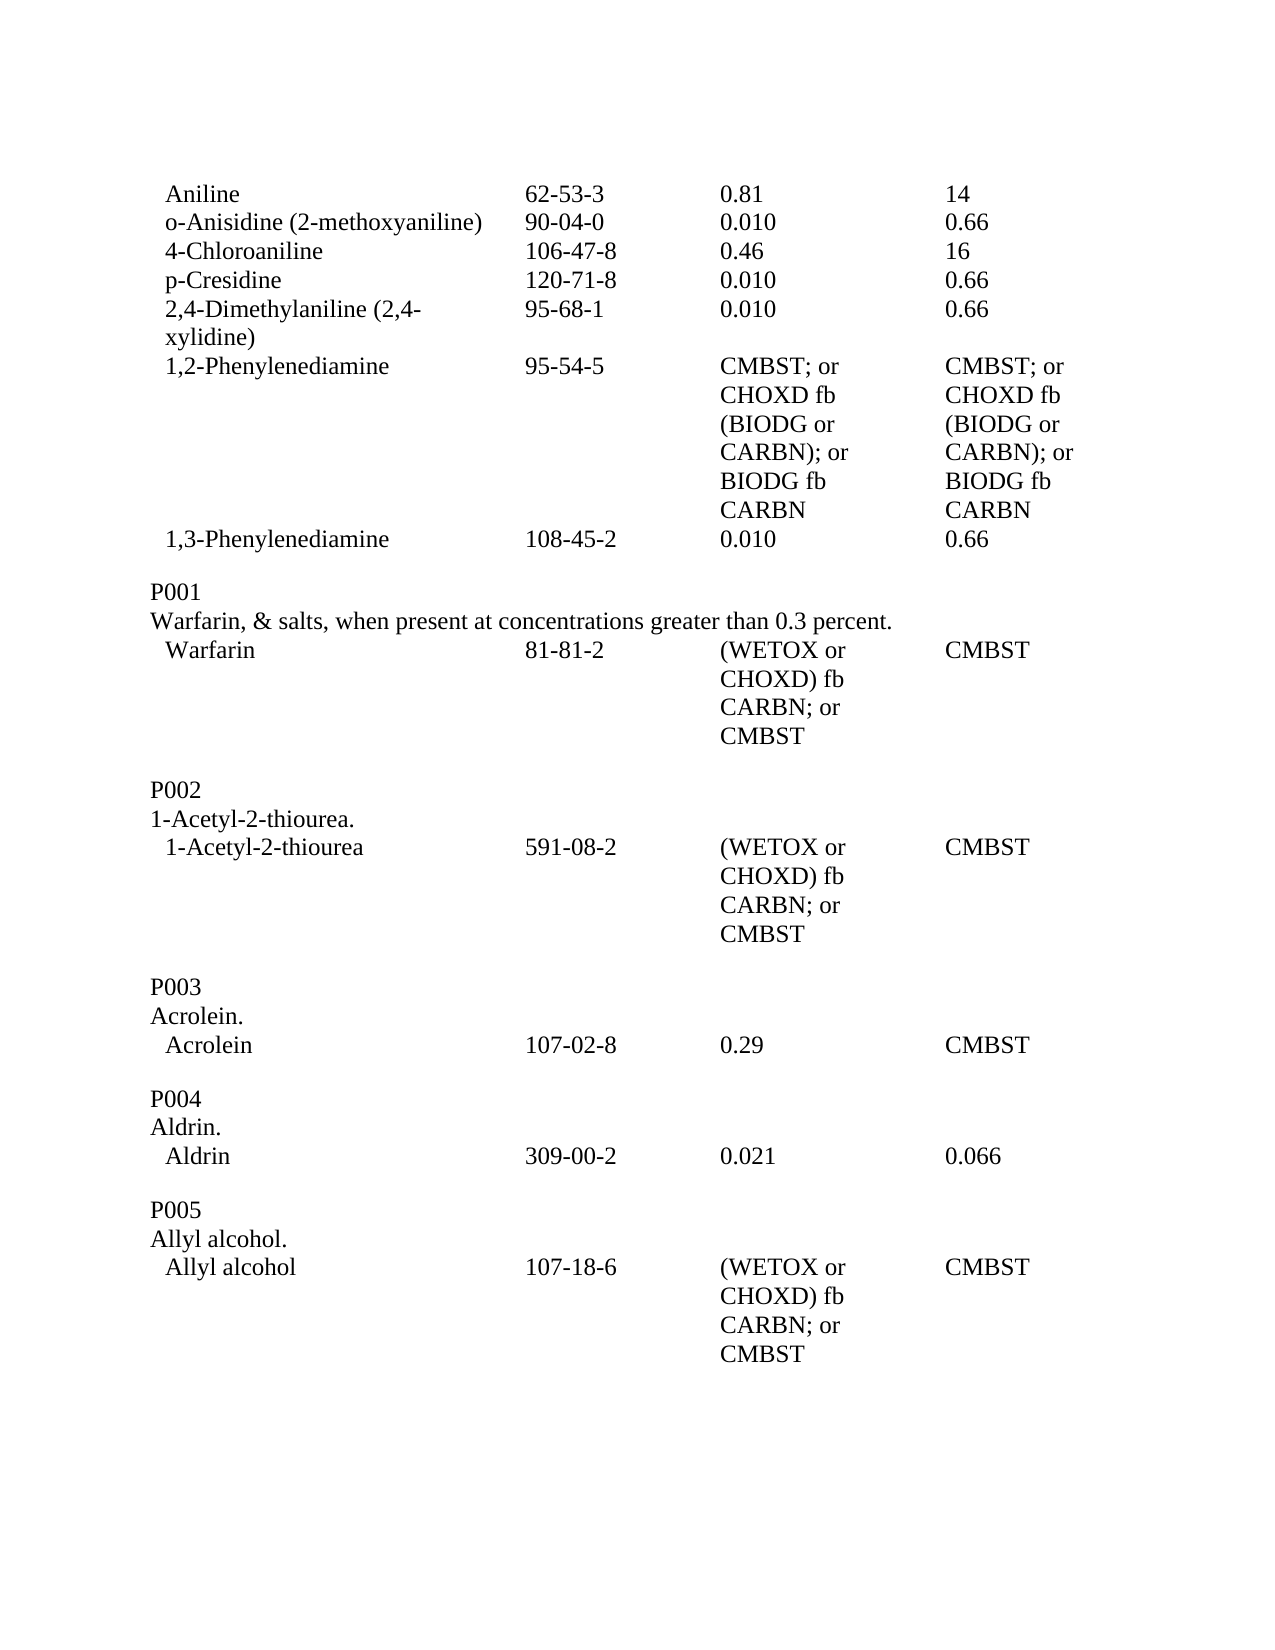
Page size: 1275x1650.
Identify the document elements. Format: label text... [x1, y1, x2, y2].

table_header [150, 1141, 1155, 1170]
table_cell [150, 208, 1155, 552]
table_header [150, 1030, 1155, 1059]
text P002 [150, 775, 1125, 804]
text 1-Acetyl-2-thiourea. [150, 804, 1125, 832]
text P004 [150, 1084, 1125, 1112]
text P001 [150, 577, 1125, 606]
text Warfarin, & salts, when present at concentrations greater than 0.3 percent. [150, 606, 1125, 635]
text Acrolein. [150, 1001, 1125, 1030]
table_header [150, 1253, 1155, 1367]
text Allyl alcohol. [150, 1224, 1125, 1252]
text P003 [150, 972, 1125, 1001]
text P005 [150, 1195, 1125, 1224]
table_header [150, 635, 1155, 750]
text Aldrin. [150, 1112, 1125, 1141]
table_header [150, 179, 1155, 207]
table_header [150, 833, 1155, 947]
